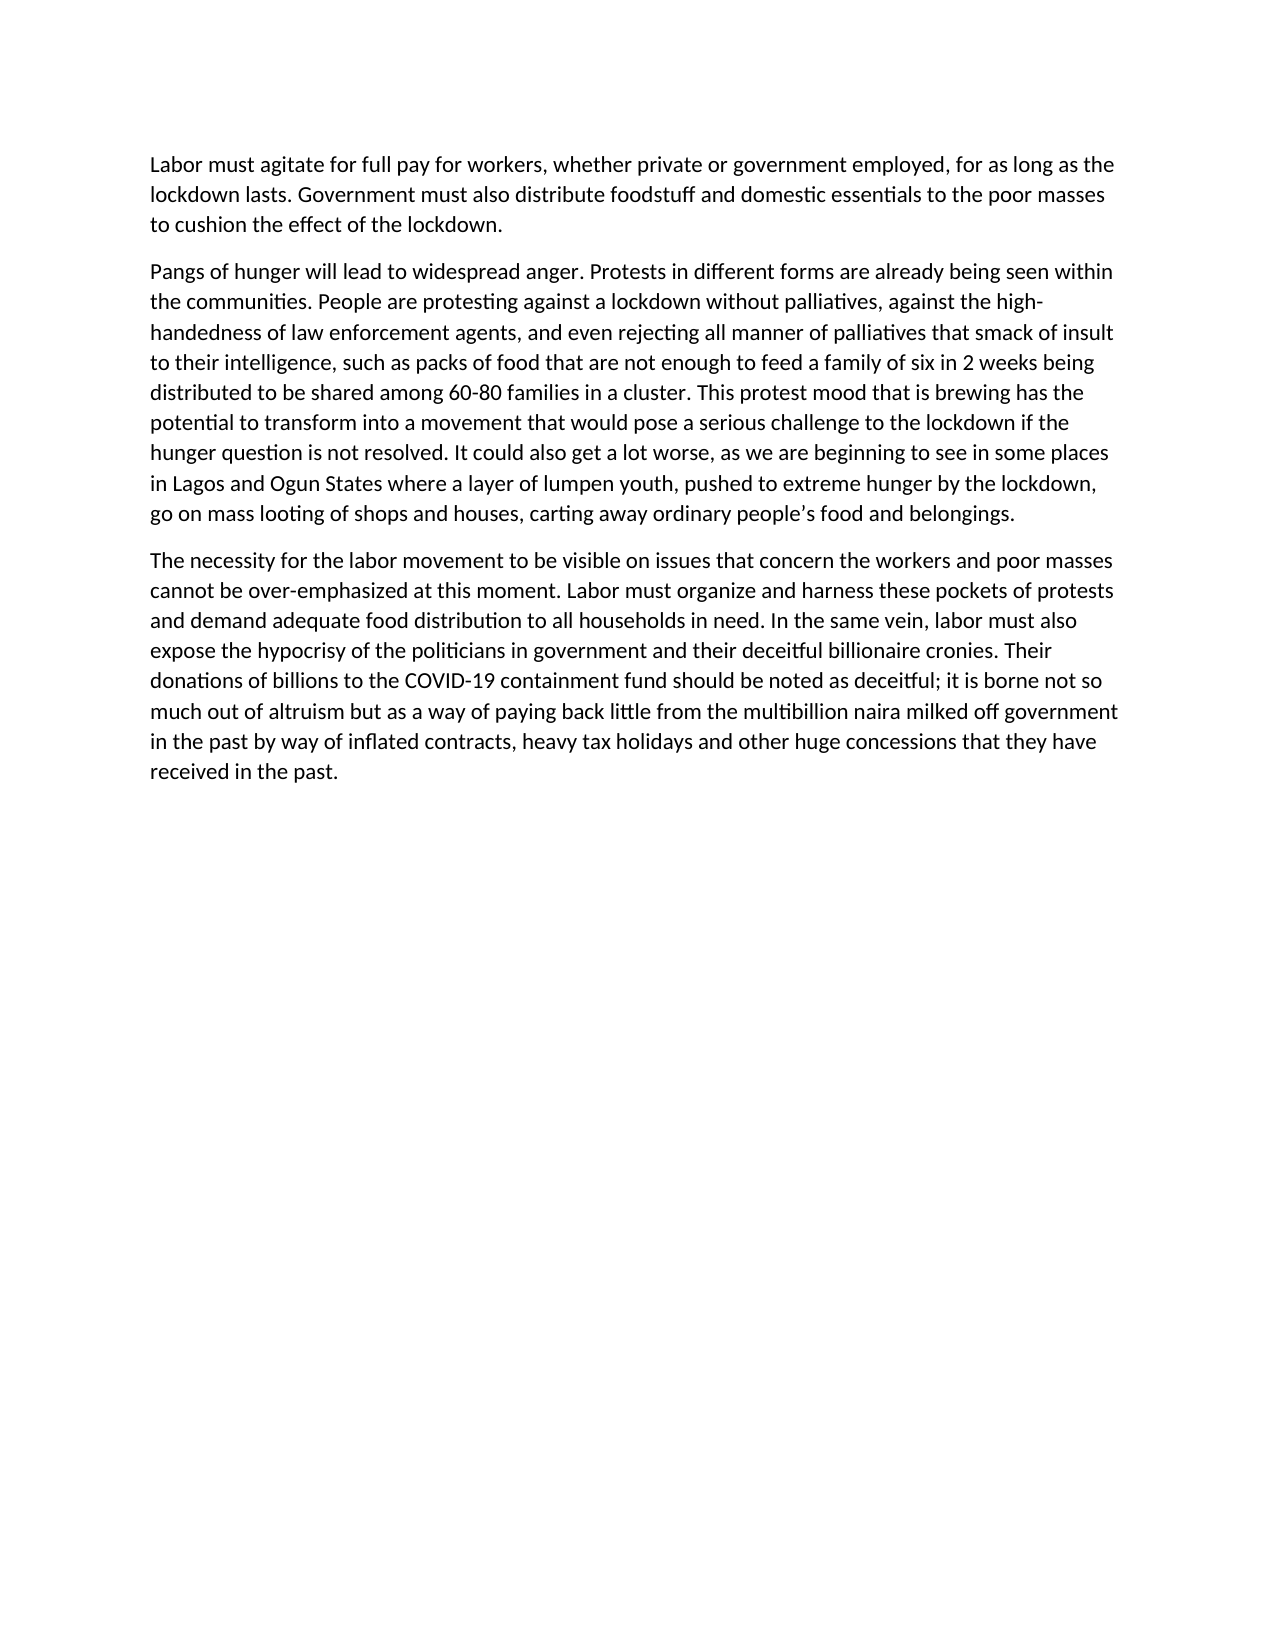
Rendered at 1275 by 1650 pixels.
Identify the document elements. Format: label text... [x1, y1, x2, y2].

text Pangs of hunger will lead to widespread anger. Protests in different forms are already being seen within the communities. People are protesting against a lockdown without palliatives, against the high-handedness of law enforcement agents, and even rejecting all manner of palliatives that smack of insult to their intelligence, such as packs of food that are not enough to feed a family of six in 2 weeks being distributed to be shared among 60-80 families in a cluster. This protest mood that is brewing has the potential to transform into a movement that would pose a serious challenge to the lockdown if the hunger question is not resolved. It could also get a lot worse, as we are beginning to see in some places in Lagos and Ogun States where a layer of lumpen youth, pushed to extreme hunger by the lockdown, go on mass looting of shops and houses, carting away ordinary people’s food and belongings. [150, 257, 1125, 527]
text The necessity for the labor movement to be visible on issues that concern the workers and poor masses cannot be over-emphasized at this moment. Labor must organize and harness these pockets of protests and demand adequate food distribution to all households in need. In the same vein, labor must also expose the hypocrisy of the politicians in government and their deceitful billionaire cronies. Their donations of billions to the COVID-19 containment fund should be noted as deceitful; it is borne not so much out of altruism but as a way of paying back little from the multibillion naira milked off government in the past by way of inflated contracts, heavy tax holidays and other huge concessions that they have received in the past. [150, 546, 1125, 785]
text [150, 150, 1125, 238]
